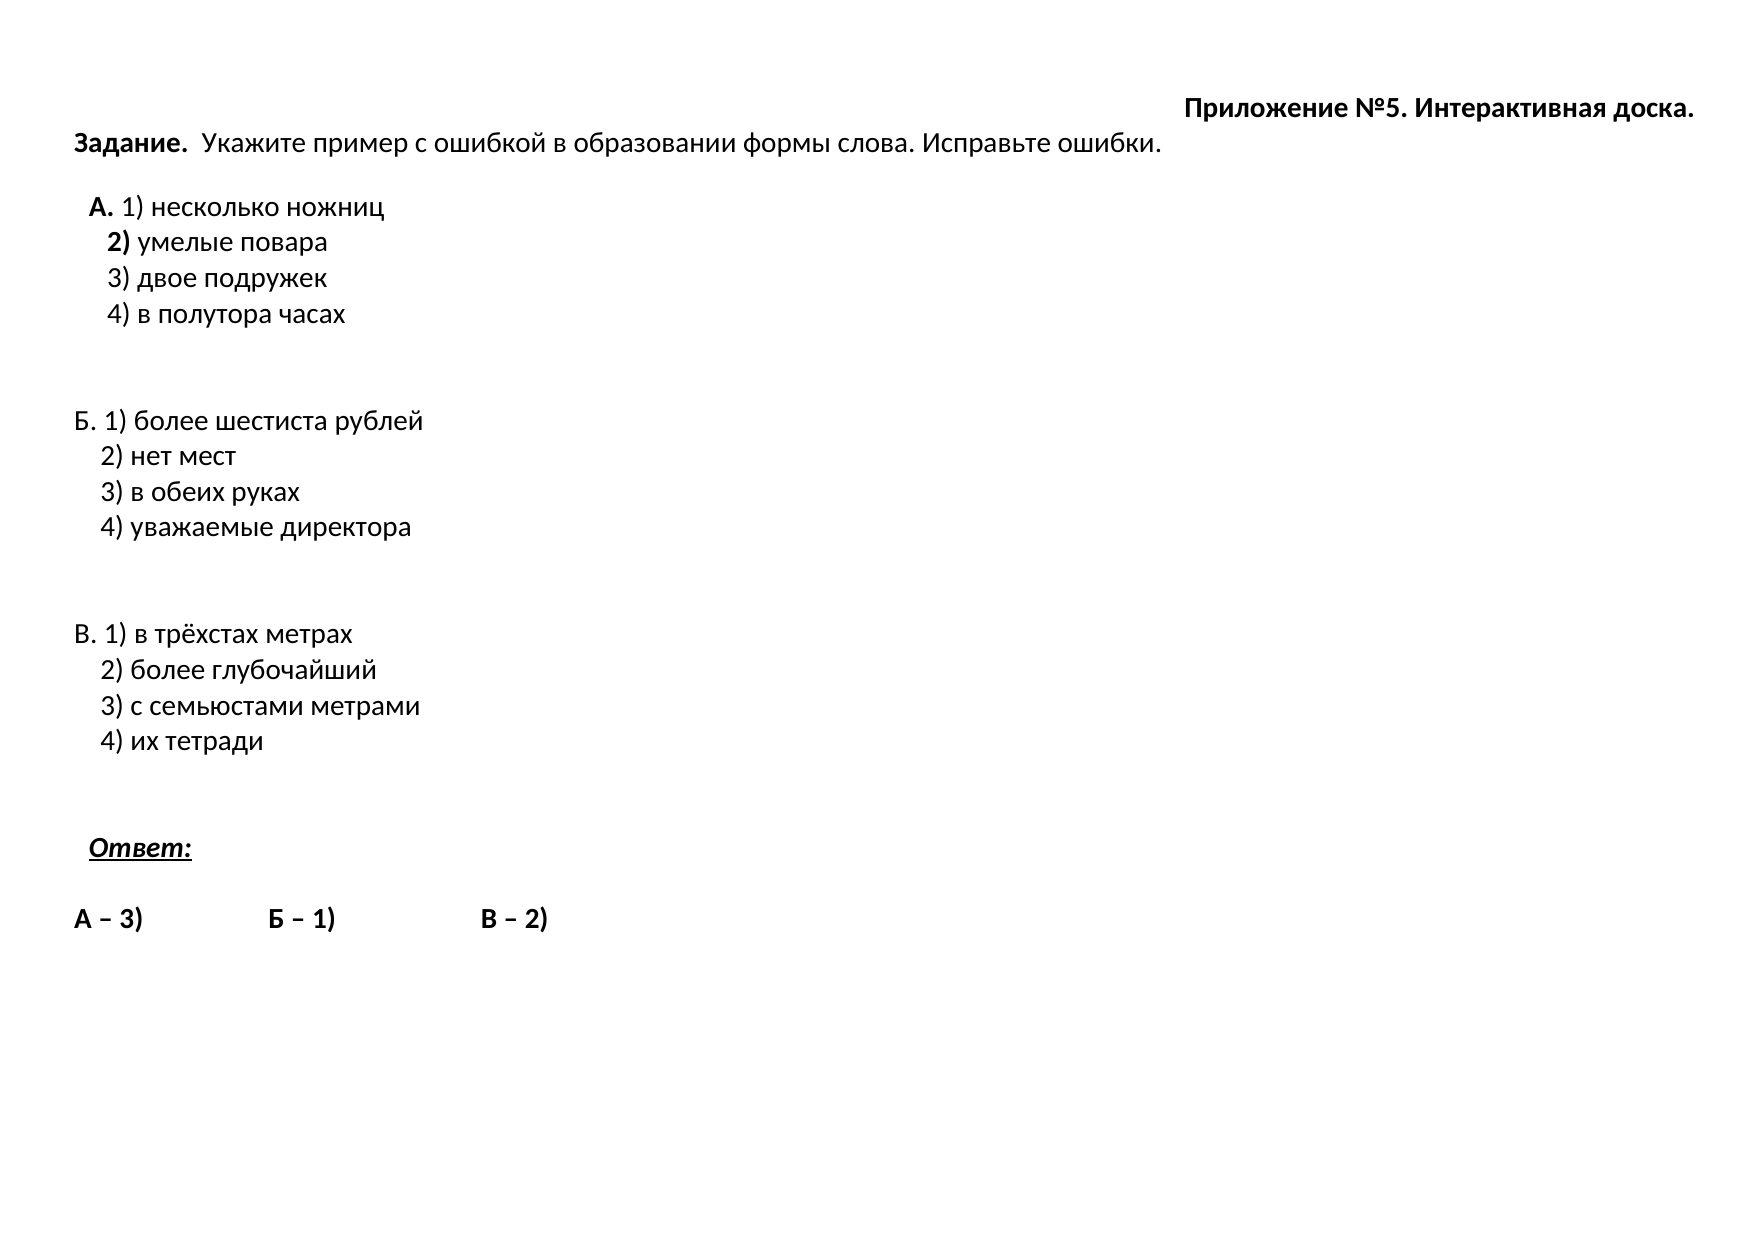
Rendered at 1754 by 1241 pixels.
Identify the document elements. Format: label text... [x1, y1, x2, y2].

text В. 1) в трёхстах метрах [74, 615, 1700, 651]
text 3) двое подружек [74, 259, 1700, 295]
text А. 1) несколько ножниц [89, 188, 1700, 223]
text 4) уважаемые директора [74, 508, 1700, 544]
text 4) их тетради [74, 722, 1700, 758]
text Ответ: [89, 829, 1700, 865]
text А – 3) Б – 1) В – 2) [74, 900, 1700, 936]
text 2) умелые повара [74, 223, 1700, 259]
text 3) в обеих руках [74, 473, 1700, 508]
text 2) более глубочайший [74, 651, 1700, 687]
text Б. 1) более шестиста рублей [74, 402, 1700, 437]
text 4) в полутора часах [74, 295, 1700, 330]
text 3) с семьюстами метрами [74, 687, 1700, 722]
text Задание. Укажите пример с ошибкой в образовании формы слова. Исправьте ошибки. [74, 124, 1700, 160]
text 2) нет мест [74, 437, 1700, 473]
text Приложение №5. Интерактивная доска. [89, 89, 1695, 124]
